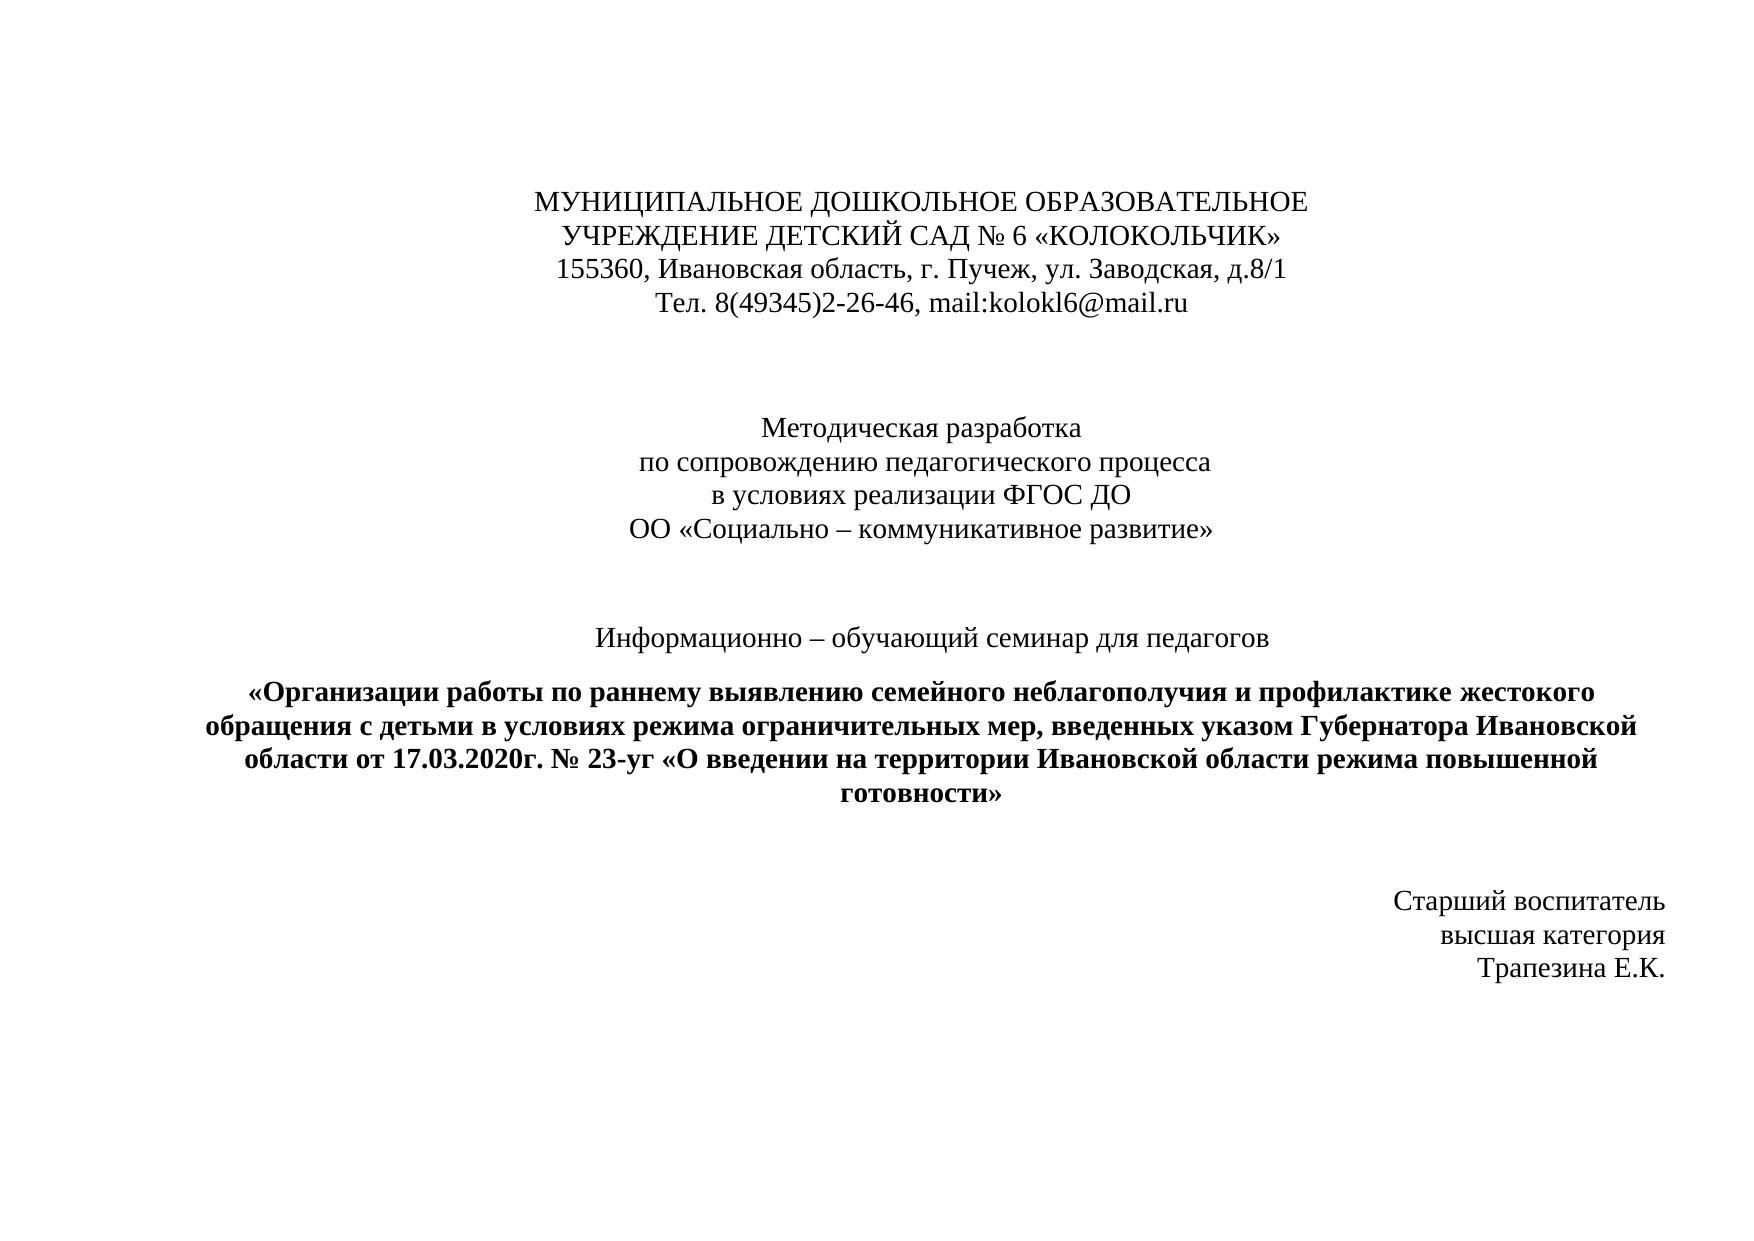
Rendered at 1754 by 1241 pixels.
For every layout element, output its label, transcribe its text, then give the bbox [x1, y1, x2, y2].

text 155360, Ивановская область, г. Пучеж, ул. Заводская, д.8/1 [177, 251, 1665, 285]
text по сопровождению педагогического процесса в условиях реализации ФГОС ДО [177, 444, 1665, 511]
text Трапезина Е.К. [177, 951, 1665, 984]
text УЧРЕЖДЕНИЕ ДЕТСКИЙ САД № 6 «КОЛОКОЛЬЧИК» [177, 218, 1665, 251]
text высшая категория [177, 917, 1665, 951]
text Старший воспитатель [177, 883, 1665, 917]
text Методическая разработка [177, 410, 1665, 444]
text МУНИЦИПАЛЬНОЕ ДОШКОЛЬНОЕ ОБРАЗОВАТЕЛЬНОЕ [177, 184, 1665, 218]
text «Организации работы по раннему выявлению семейного неблагополучия и профилактике жестокого обращения с детьми в условиях режима ограничительных мер, введенных указом Губернатора Ивановской области от 17.03.2020г. № 23-уг «О введении на территории Ивановской области режима повышенной готовности» [177, 674, 1665, 808]
text ОО «Социально – коммуникативное развитие» [177, 511, 1665, 544]
text Тел. 8(49345)2-26-46, mail:kolokl6@mail.ru [177, 285, 1665, 318]
text Информационно – обучающий семинар для педагогов [177, 620, 1665, 653]
